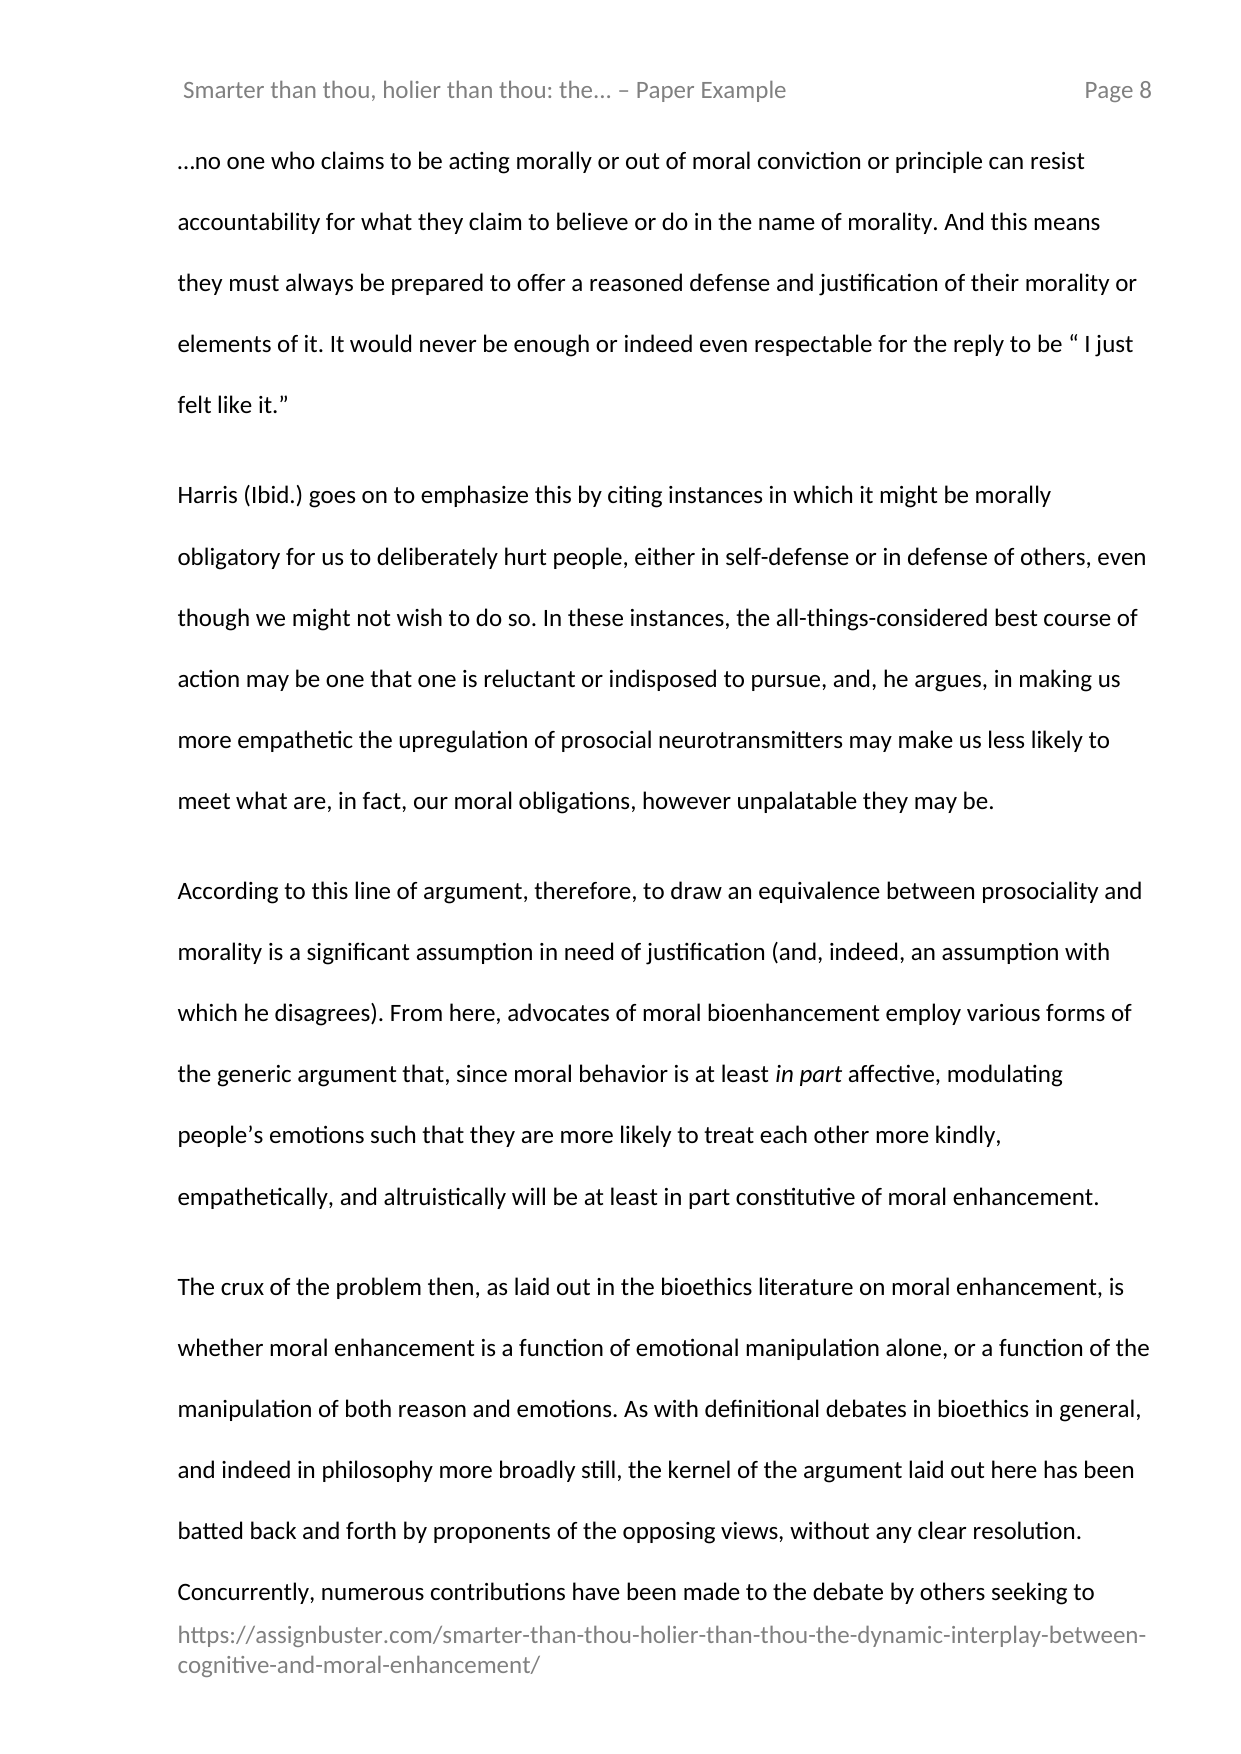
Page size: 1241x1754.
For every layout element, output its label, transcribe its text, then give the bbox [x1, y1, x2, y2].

text Harris (Ibid.) goes on to emphasize this by citing instances in which it might be morally obligatory for us to deliberately hurt people, either in self-defense or in defense of others, even though we might not wish to do so. In these instances, the all-things-considered best course of action may be one that one is reluctant or indisposed to pursue, and, he argues, in making us more empathetic the upregulation of prosocial neurotransmitters may make us less likely to meet what are, in fact, our moral obligations, however unpalatable they may be. [177, 480, 1152, 815]
text …no one who claims to be acting morally or out of moral conviction or principle can resist accountability for what they claim to believe or do in the name of morality. And this means they must always be prepared to offer a reasoned defense and justification of their morality or elements of it. It would never be enough or indeed even respectable for the reply to be “ I just felt like it.” [177, 145, 1152, 420]
text According to this line of argument, therefore, to draw an equivalence between prosociality and morality is a significant assumption in need of justification (and, indeed, an assumption with which he disagrees). From here, advocates of moral bioenhancement employ various forms of the generic argument that, since moral behavior is at least in part affective, modulating people’s emotions such that they are more likely to treat each other more kindly, empathetically, and altruistically will be at least in part constitutive of moral enhancement. [177, 875, 1152, 1211]
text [177, 1271, 1152, 1607]
